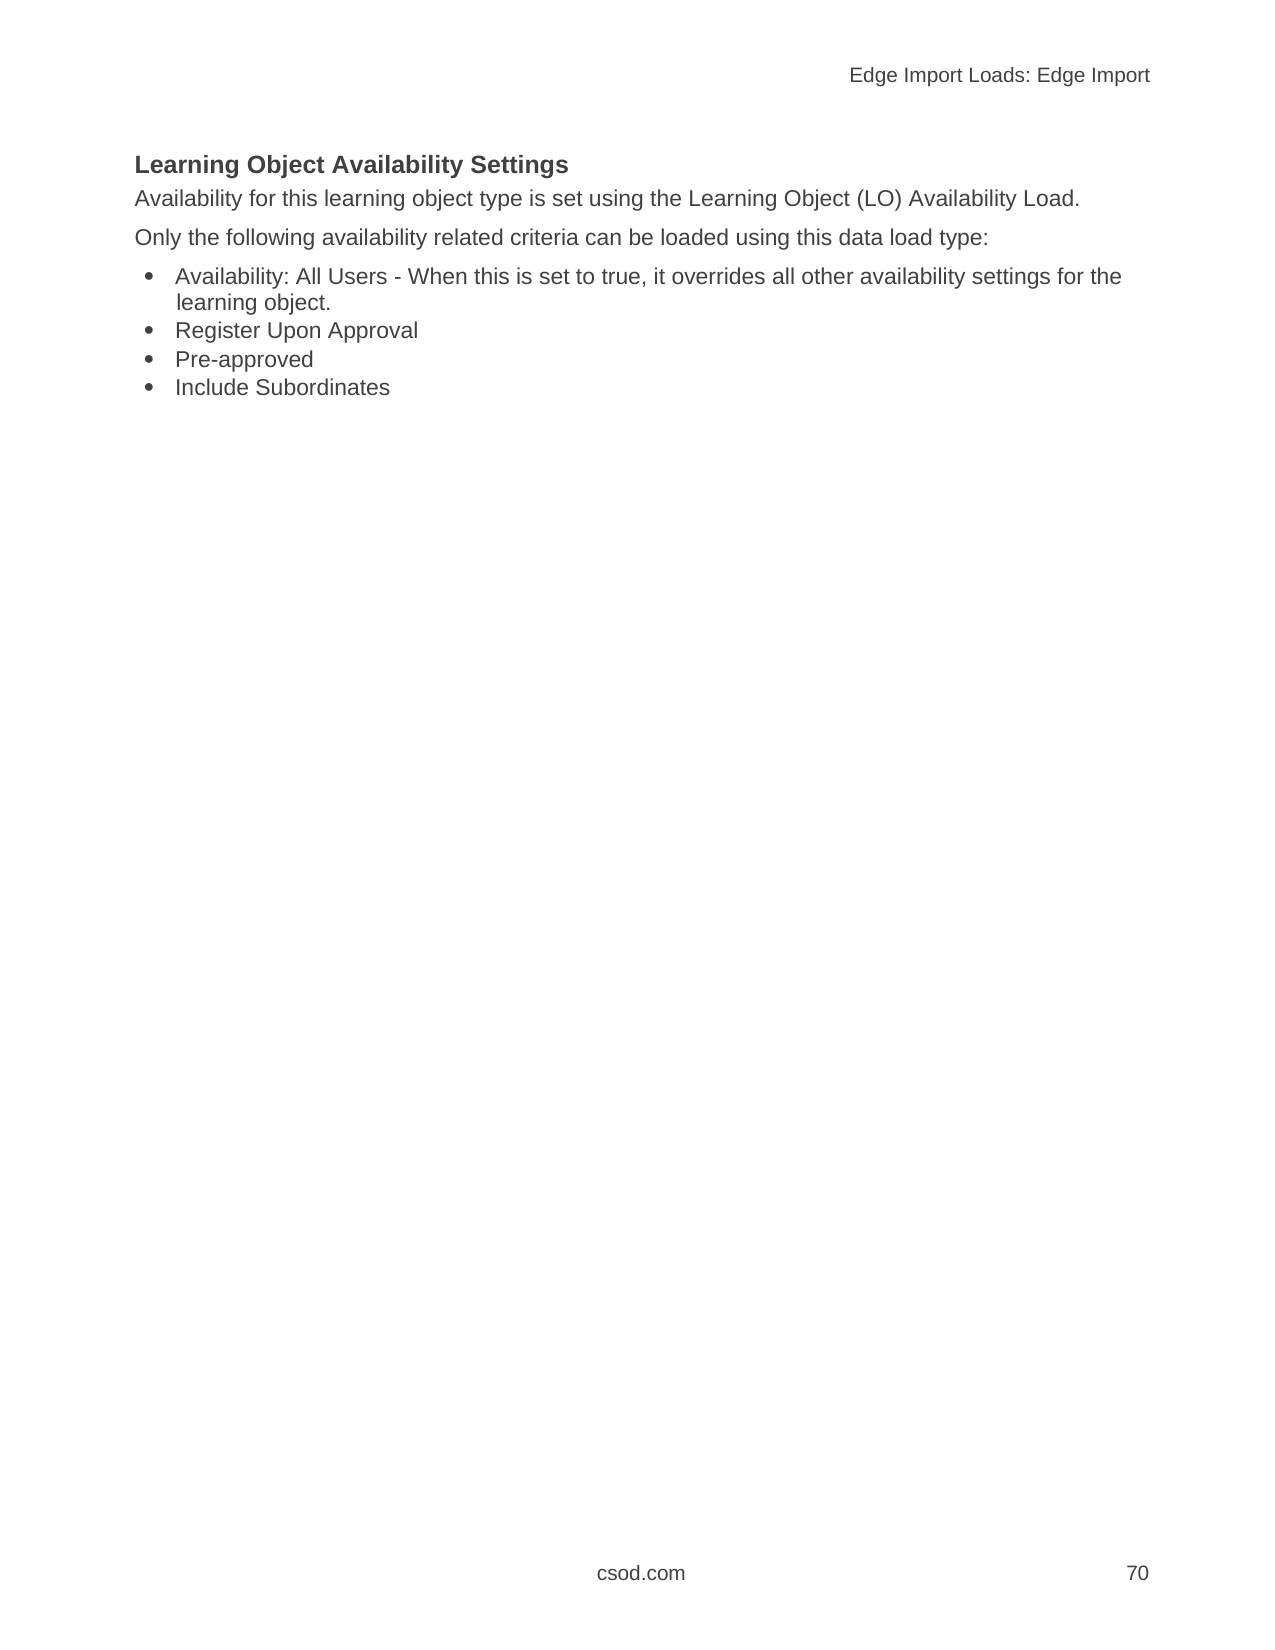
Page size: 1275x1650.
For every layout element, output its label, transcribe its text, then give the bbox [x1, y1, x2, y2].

text Availability for this learning object type is set using the Learning Object (LO) Availability Load. [134, 185, 1150, 211]
list Availability: All Users - When this is set to true, it overrides all other availability settings for the learning object. [154, 263, 1150, 315]
text Only the following availability related criteria can be loaded using this data load type: [134, 224, 1150, 250]
text Learning Object Availability Settings [134, 150, 1150, 179]
list Pre-approved [154, 346, 1150, 372]
list Register Upon Approval [154, 317, 1150, 344]
list Include Subordinates [154, 374, 1150, 401]
